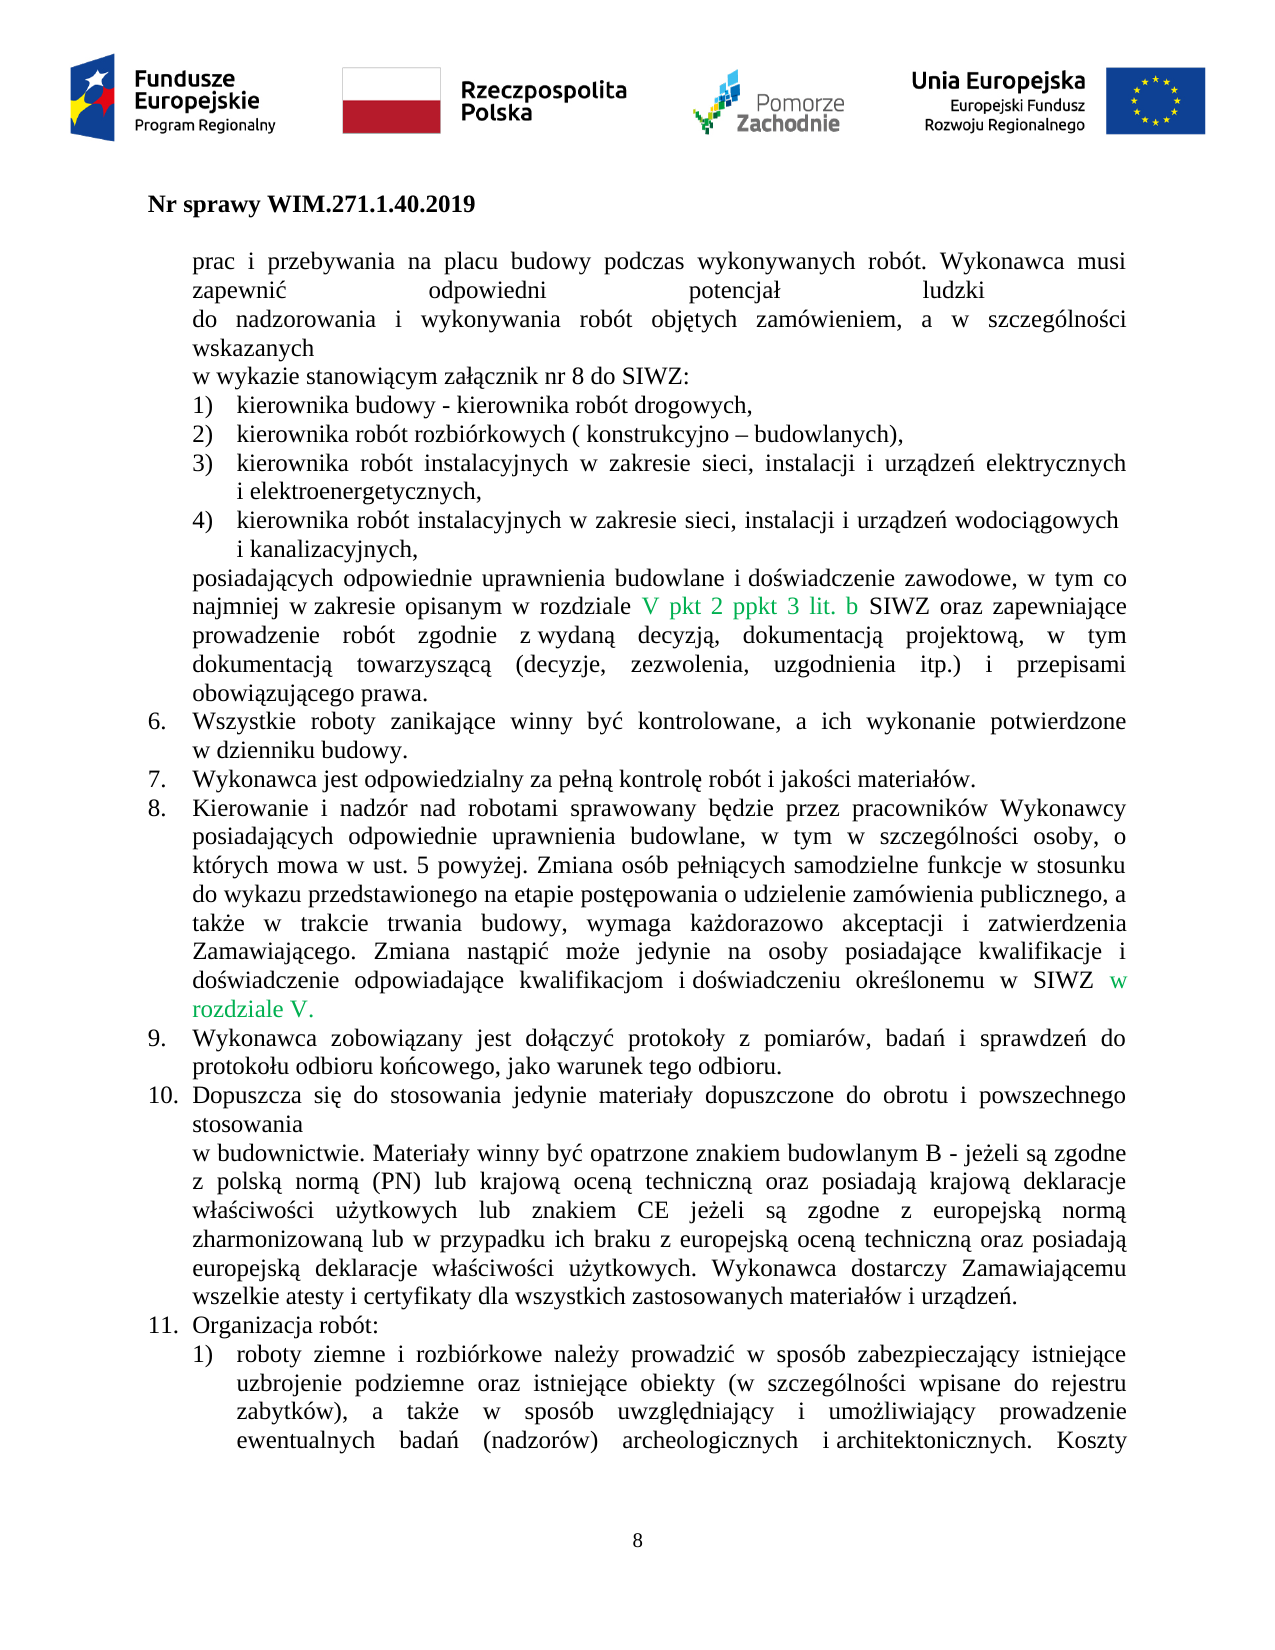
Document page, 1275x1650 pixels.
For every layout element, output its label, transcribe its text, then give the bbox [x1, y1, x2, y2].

list Kierowanie i nadzór nad robotami sprawowany będzie przez pracowników Wykonawcy posiadających odpowiednie uprawnienia budowlane, w tym w szczególności osoby, o których mowa w ust. 5 powyżej. Zmiana osób pełniących samodzielne funkcje w stosunku do wykazu przedstawionego na etapie postępowania o udzielenie zamówienia publicznego, a także w trakcie trwania budowy, wymaga każdorazowo akceptacji i zatwierdzenia Zamawiającego. Zmiana nastąpić może jedynie na osoby posiadające kwalifikacje i doświadczenie odpowiadające kwalifikacjom i doświadczeniu określonemu w SIWZ w rozdziale V. [148, 793, 1127, 1023]
list Organizacja robót: [148, 1310, 1127, 1339]
picture [48, 31, 1227, 163]
list kierownika robót rozbiórkowych ( konstrukcyjno – budowlanych), [192, 419, 1127, 448]
list Wykonawca jest odpowiedzialny za pełną kontrolę robót i jakości materiałów. [148, 764, 1127, 793]
list kierownika robót instalacyjnych w zakresie sieci, instalacji i urządzeń elektrycznych i elektroenergetycznych, [192, 448, 1127, 505]
text posiadających odpowiednie uprawnienia budowlane i doświadczenie zawodowe, w tym co najmniej w zakresie opisanym w rozdziale V pkt 2 ppkt 3 lit. b SIWZ oraz zapewniające prowadzenie robót zgodnie z wydaną decyzją, dokumentacją projektową, w tym dokumentacją towarzyszącą (decyzje, zezwolenia, uzgodnienia itp.) i przepisami obowiązującego prawa. [192, 563, 1127, 706]
list kierownika budowy - kierownika robót drogowych, [192, 390, 1127, 419]
list kierownika robót instalacyjnych w zakresie sieci, instalacji i urządzeń wodociągowych i kanalizacyjnych, [192, 505, 1127, 563]
list Wykonawca zobowiązany jest dołączyć protokoły z pomiarów, badań i sprawdzeń do protokołu odbioru końcowego, jako warunek tego odbioru. [148, 1023, 1127, 1080]
list Dopuszcza się do stosowania jedynie materiały dopuszczone do obrotu i powszechnego stosowania w budownictwie. Materiały winny być opatrzone znakiem budowlanym B - jeżeli są zgodne z polską normą (PN) lub krajową oceną techniczną oraz posiadają krajową deklaracje właściwości użytkowych lub znakiem CE jeżeli są zgodne z europejską normą zharmonizowaną lub w przypadku ich braku z europejską oceną techniczną oraz posiadają europejską deklaracje właściwości użytkowych. Wykonawca dostarczy Zamawiającemu wszelkie atesty i certyfikaty dla wszystkich zastosowanych materiałów i urządzeń. [148, 1080, 1127, 1310]
list Wszystkie roboty zanikające winny być kontrolowane, a ich wykonanie potwierdzone w dzienniku budowy. [148, 706, 1127, 764]
